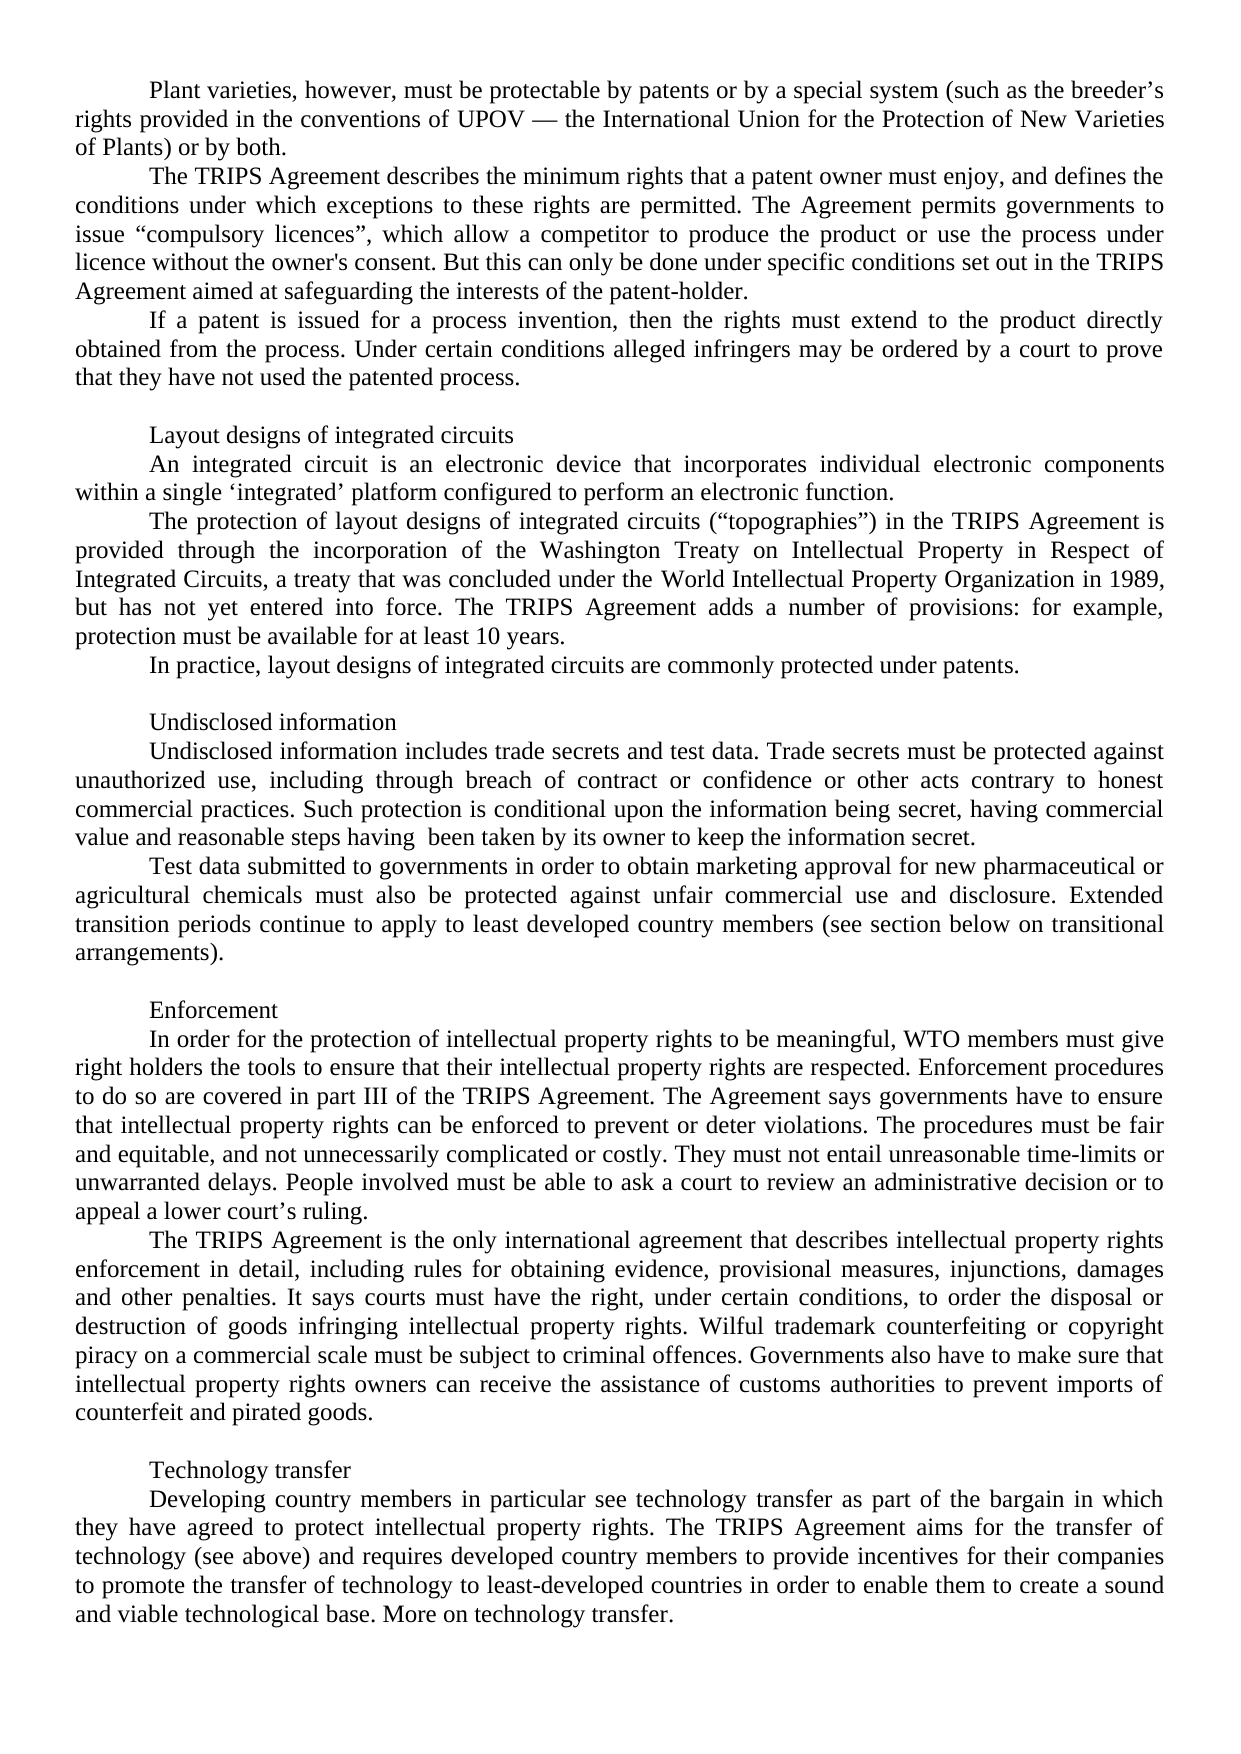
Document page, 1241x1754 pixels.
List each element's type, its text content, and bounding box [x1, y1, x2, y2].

text If a patent is issued for a process invention, then the rights must extend to the product directly obtained from the process. Under certain conditions alleged infringers may be ordered by a court to prove that they have not used the patented process. [75, 305, 1165, 391]
text The TRIPS Agreement is the only international agreement that describes intellectual property rights enforcement in detail, including rules for obtaining evidence, provisional measures, injunctions, damages and other penalties. It says courts must have the right, under certain conditions, to order the disposal or destruction of goods infringing intellectual property rights. Wilful trademark counterfeiting or copyright piracy on a commercial scale must be subject to criminal offences. Governments also have to make sure that intellectual property rights owners can receive the assistance of customs authorities to prevent imports of counterfeit and pirated goods. [75, 1225, 1165, 1426]
text The TRIPS Agreement describes the minimum rights that a patent owner must enjoy, and defines the conditions under which exceptions to these rights are permitted. The Agreement permits governments to issue “compulsory licences”, which allow a competitor to produce the product or use the process under licence without the owner's consent. But this can only be done under specific conditions set out in the TRIPS Agreement aimed at safeguarding the interests of the patent-holder. [75, 161, 1165, 305]
text Technology transfer [75, 1455, 1165, 1484]
text Undisclosed information includes trade secrets and test data. Trade secrets must be protected against unauthorized use, including through breach of contract or confidence or other acts contrary to honest commercial practices. Such protection is conditional upon the information being secret, having commercial value and reasonable steps having been taken by its owner to keep the information secret. [75, 736, 1165, 851]
text In order for the protection of intellectual property rights to be meaningful, WTO members must give right holders the tools to ensure that their intellectual property rights are respected. Enforcement procedures to do so are covered in part III of the TRIPS Agreement. The Agreement says governments have to ensure that intellectual property rights can be enforced to prevent or deter violations. The procedures must be fair and equitable, and not unnecessarily complicated or costly. They must not entail unreasonable time-limits or unwarranted delays. People involved must be able to ask a court to review an administrative decision or to appeal a lower court’s ruling. [75, 1024, 1165, 1225]
text Developing country members in particular see technology transfer as part of the bargain in which they have agreed to protect intellectual property rights. The TRIPS Agreement aims for the transfer of technology (see above) and requires developed country members to provide incentives for their companies to promote the transfer of technology to least-developed countries in order to enable them to create a sound and viable technological base. More on technology transfer. [75, 1484, 1165, 1627]
text Layout designs of integrated circuits [75, 420, 1165, 449]
text Test data submitted to governments in order to obtain marketing approval for new pharmaceutical or agricultural chemicals must also be protected against unfair commercial use and disclosure. Extended transition periods continue to apply to least developed country members (see section below on transitional arrangements). [75, 851, 1165, 966]
text Plant varieties, however, must be protectable by patents or by a special system (such as the breeder’s rights provided in the conventions of UPOV — the International Union for the Protection of New Varieties of Plants) or by both. [75, 75, 1165, 161]
text An integrated circuit is an electronic device that incorporates individual electronic components within a single ‘integrated’ platform configured to perform an electronic function. [75, 449, 1165, 506]
text The protection of layout designs of integrated circuits (“topographies”) in the TRIPS Agreement is provided through the incorporation of the Washington Treaty on Intellectual Property in Respect of Integrated Circuits, a treaty that was concluded under the World Intellectual Property Organization in 1989, but has not yet entered into force. The TRIPS Agreement adds a number of provisions: for example, protection must be available for at least 10 years. [75, 506, 1165, 650]
text Undisclosed information [75, 707, 1165, 736]
text Enforcement [75, 995, 1165, 1024]
text In practice, layout designs of integrated circuits are commonly protected under patents. [75, 650, 1165, 679]
